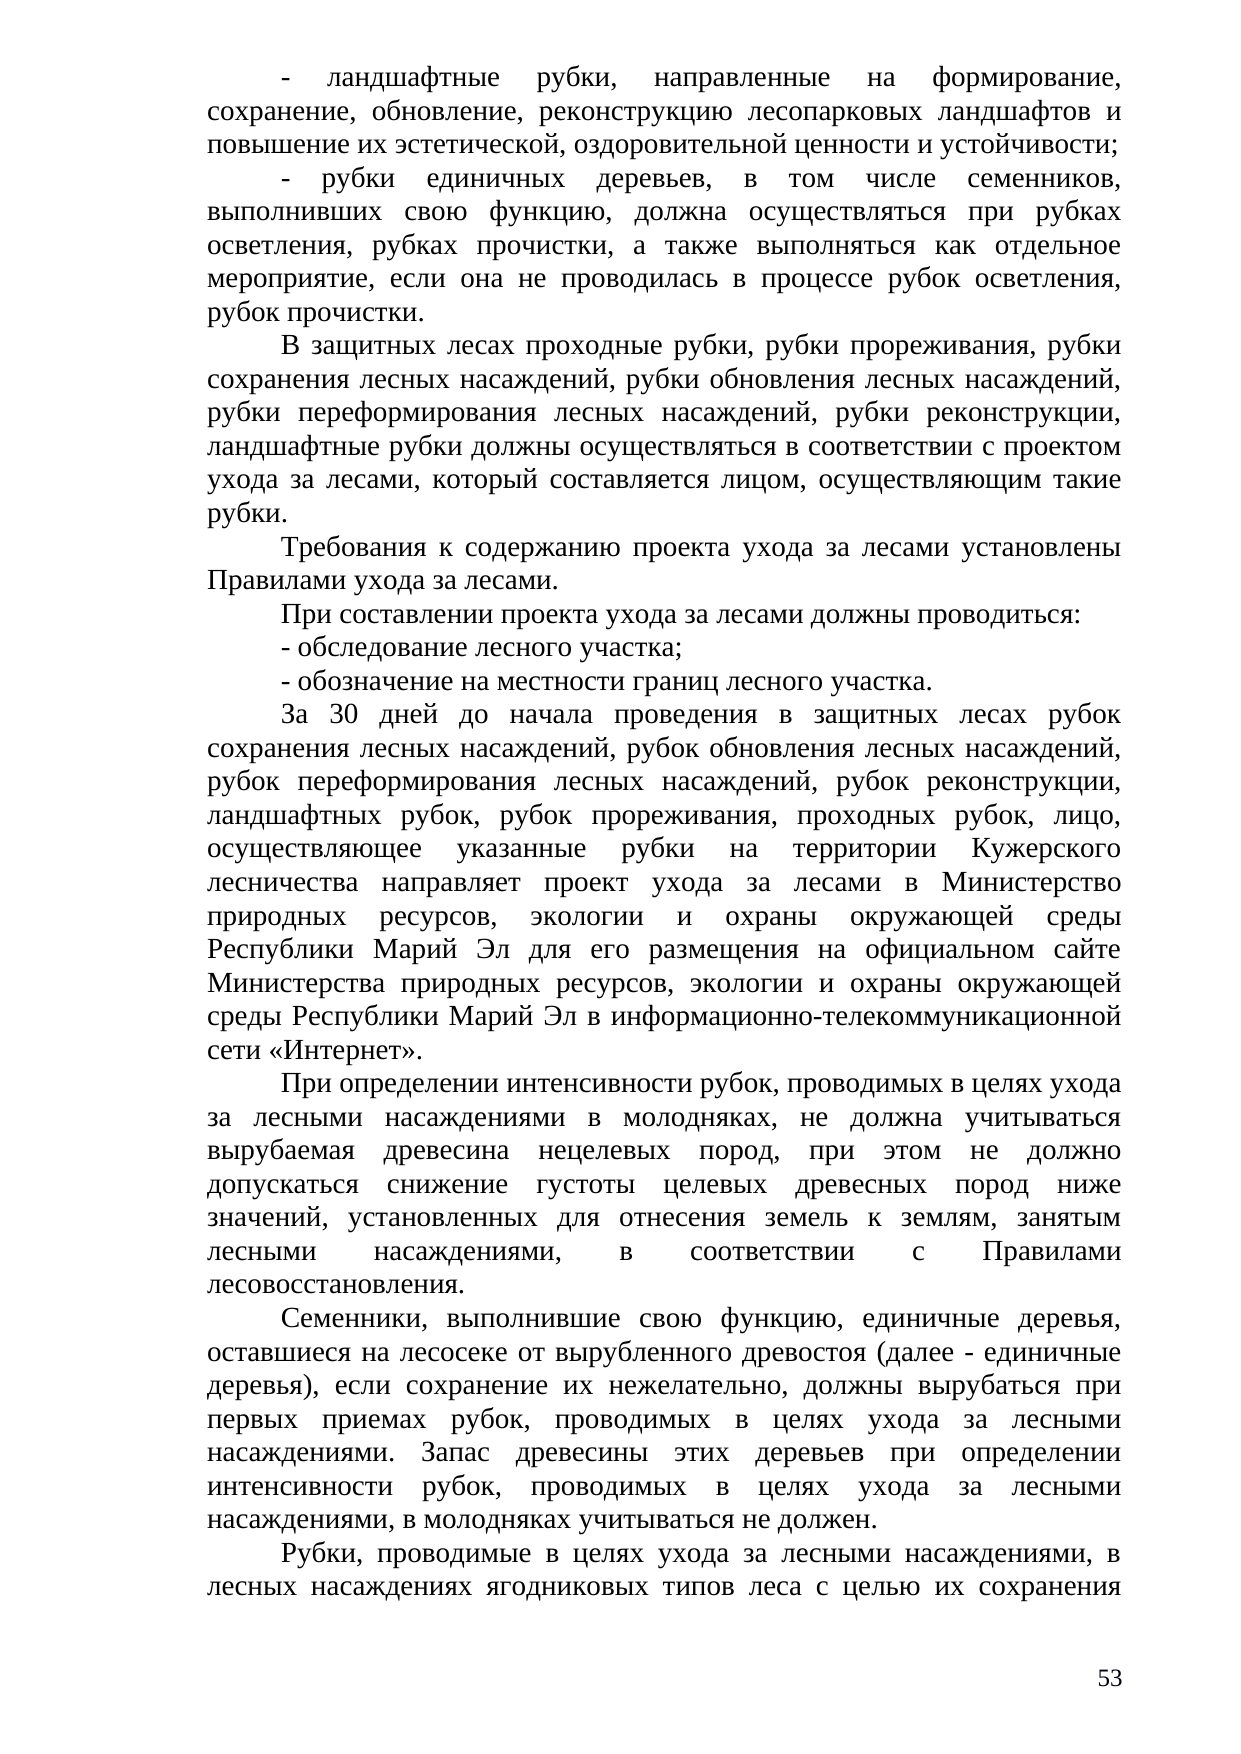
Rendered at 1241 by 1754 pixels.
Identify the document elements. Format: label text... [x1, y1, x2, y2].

text При определении интенсивности рубок, проводимых в целях ухода за лесными насаждениями в молодняках, не должна учитываться вырубаемая древесина нецелевых пород, при этом не должно допускаться снижение густоты целевых древесных пород ниже значений, установленных для отнесения земель к землям, занятым лесными насаждениями, в соответствии с Правилами лесовосстановления. [207, 1065, 1122, 1300]
text - ландшафтные рубки, направленные на формирование, сохранение, обновление, реконструкцию лесопарковых ландшафтов и повышение их эстетической, оздоровительной ценности и устойчивости; [207, 59, 1122, 160]
text Требования к содержанию проекта ухода за лесами установлены Правилами ухода за лесами. [207, 529, 1122, 596]
text - обозначение на местности границ лесного участка. [207, 663, 1122, 696]
text - обследование лесного участка; [207, 629, 1122, 663]
text За 30 дней до начала проведения в защитных лесах рубок сохранения лесных насаждений, рубок обновления лесных насаждений, рубок переформирования лесных насаждений, рубок реконструкции, ландшафтных рубок, рубок прореживания, проходных рубок, лицо, осуществляющее указанные рубки на территории Кужерского лесничества направляет проект ухода за лесами в Министерство природных ресурсов, экологии и охраны окружающей среды Республики Марий Эл для его размещения на официальном сайте Министерства природных ресурсов, экологии и охраны окружающей среды Республики Марий Эл в информационно-телекоммуникационной сети «Интернет». [207, 696, 1122, 1065]
text - рубки единичных деревьев, в том числе семенников, выполнивших свою функцию, должна осуществляться при рубках осветления, рубках прочистки, а также выполняться как отдельное мероприятие, если она не проводилась в процессе рубок осветления, рубок прочистки. [207, 160, 1122, 327]
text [207, 1535, 1122, 1602]
text При составлении проекта ухода за лесами должны проводиться: [207, 596, 1122, 629]
text Семенники, выполнившие свою функцию, единичные деревья, оставшиеся на лесосеке от вырубленного древостоя (далее - единичные деревья), если сохранение их нежелательно, должны вырубаться при первых приемах рубок, проводимых в целях ухода за лесными насаждениями. Запас древесины этих деревьев при определении интенсивности рубок, проводимых в целях ухода за лесными насаждениями, в молодняках учитываться не должен. [207, 1300, 1122, 1535]
text В защитных лесах проходные рубки, рубки прореживания, рубки сохранения лесных насаждений, рубки обновления лесных насаждений, рубки переформирования лесных насаждений, рубки реконструкции, ландшафтные рубки должны осуществляться в соответствии с проектом ухода за лесами, который составляется лицом, осуществляющим такие рубки. [207, 327, 1122, 529]
